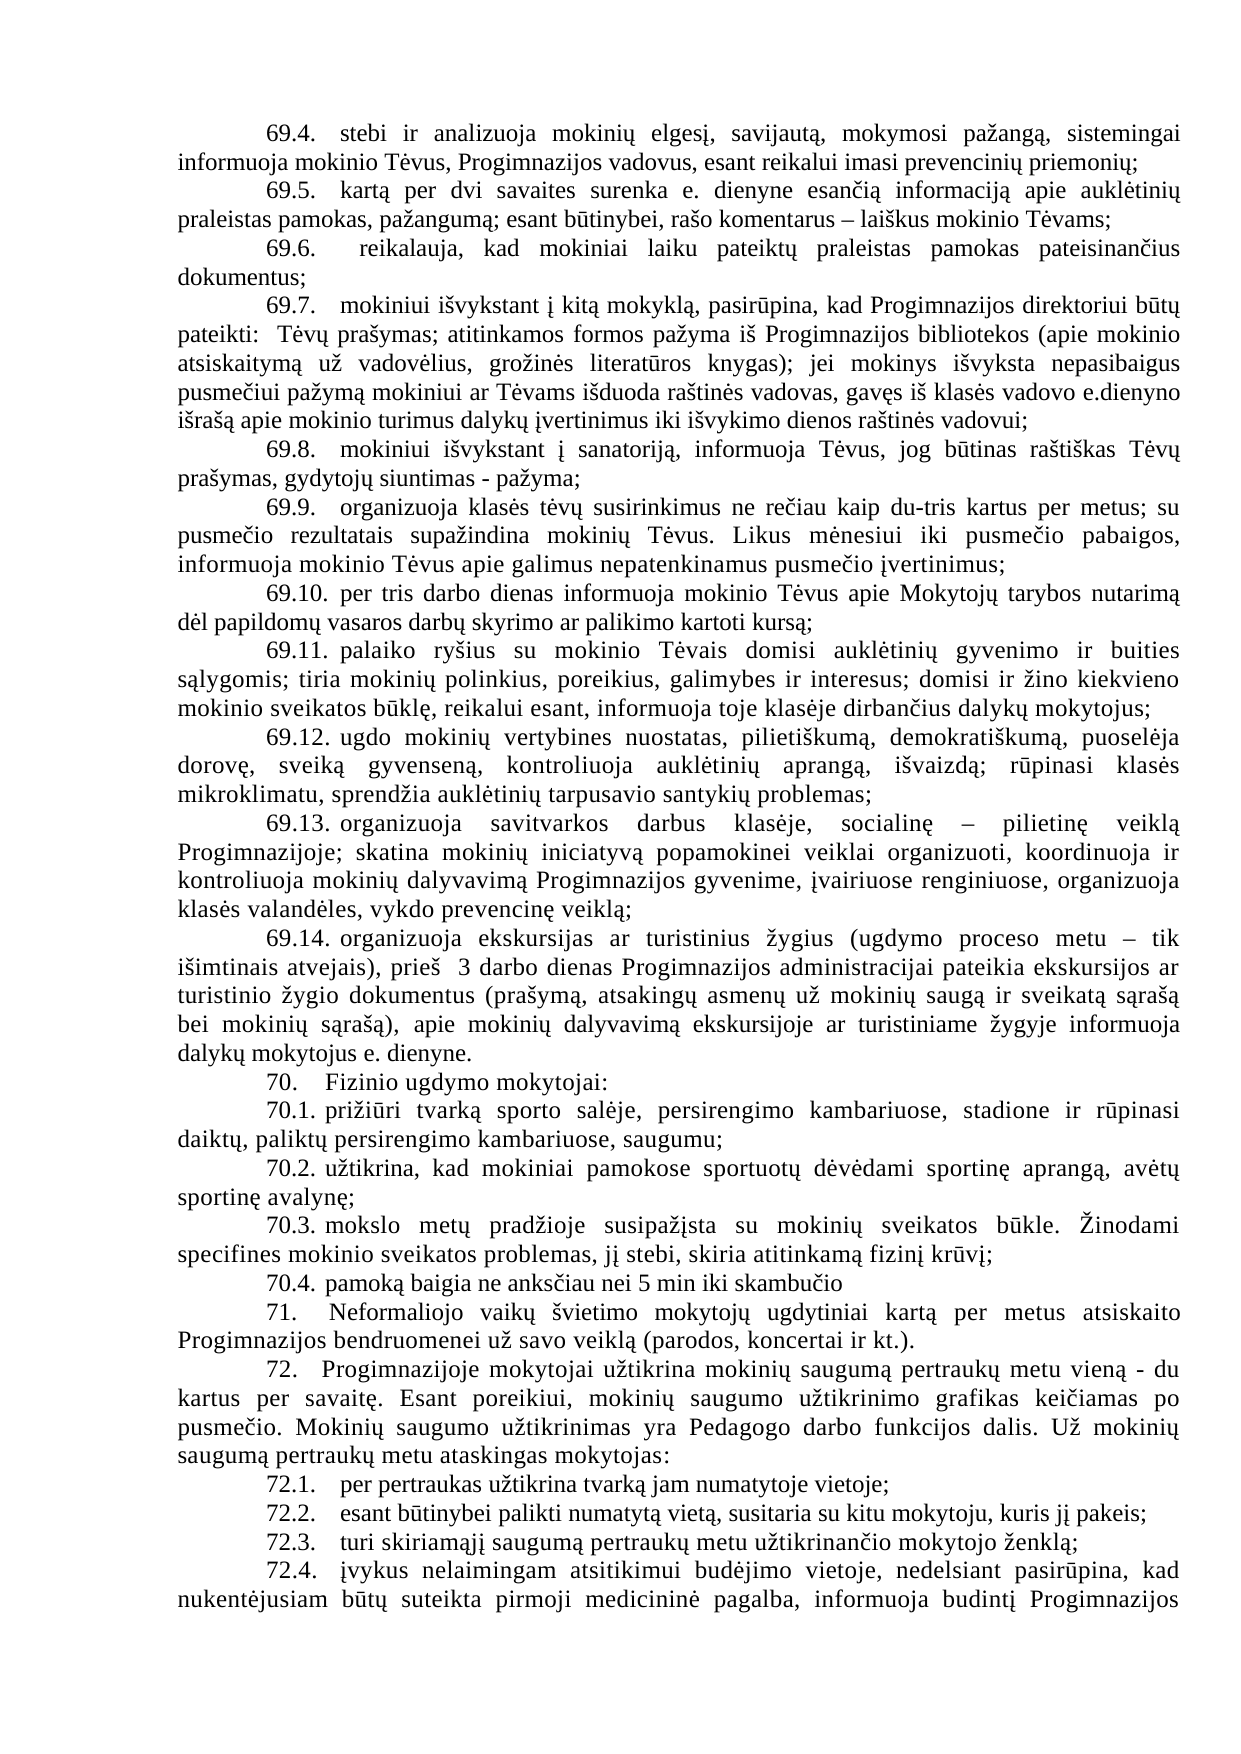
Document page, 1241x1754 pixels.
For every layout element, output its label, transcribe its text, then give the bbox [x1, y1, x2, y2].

list organizuoja klasės tėvų susirinkimus ne rečiau kaip du-tris kartus per metus; su pusmečio rezultatais supažindina mokinių Tėvus. Likus mėnesiui iki pusmečio pabaigos, informuoja mokinio Tėvus apie galimus nepatenkinamus pusmečio įvertinimus; [177, 492, 1181, 578]
list Fizinio ugdymo mokytojai: [177, 1067, 1181, 1096]
list kartą per dvi savaites surenka e. dienyne esančią informaciją apie auklėtinių praleistas pamokas, pažangumą; esant būtinybei, rašo komentarus – laiškus mokinio Tėvams; [177, 176, 1181, 233]
list Progimnazijoje mokytojai užtikrina mokinių saugumą pertraukų metu vieną - du kartus per savaitę. Esant poreikiui, mokinių saugumo užtikrinimo grafikas keičiamas po pusmečio. Mokinių saugumo užtikrinimas yra Pedagogo darbo funkcijos dalis. Už mokinių saugumą pertraukų metu ataskingas mokytojas: [177, 1354, 1181, 1469]
list organizuoja savitvarkos darbus klasėje, socialinę – pilietinę veiklą Progimnazijoje; skatina mokinių iniciatyvą popamokinei veiklai organizuoti, koordinuoja ir kontroliuoja mokinių dalyvavimą Progimnazijos gyvenime, įvairiuose renginiuose, organizuoja klasės valandėles, vykdo prevencinę veiklą; [177, 808, 1181, 923]
list mokslo metų pradžioje susipažįsta su mokinių sveikatos būkle. Žinodami specifines mokinio sveikatos problemas, jį stebi, skiria atitinkamą fizinį krūvį; [177, 1211, 1181, 1268]
list mokiniui išvykstant į sanatoriją, informuoja Tėvus, jog būtinas raštiškas Tėvų prašymas, gydytojų siuntimas - pažyma; [177, 434, 1181, 492]
list užtikrina, kad mokiniai pamokose sportuotų dėvėdami sportinę aprangą, avėtų sportinę avalynę; [177, 1153, 1181, 1211]
list pamoką baigia ne anksčiau nei 5 min iki skambučio [177, 1268, 1181, 1297]
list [177, 1556, 1181, 1613]
list Neformaliojo vaikų švietimo mokytojų ugdytiniai kartą per metus atsiskaito Progimnazijos bendruomenei už savo veiklą (parodos, koncertai ir kt.). [177, 1297, 1181, 1354]
list reikalauja, kad mokiniai laiku pateiktų praleistas pamokas pateisinančius dokumentus; [177, 233, 1181, 291]
list prižiūri tvarką sporto salėje, persirengimo kambariuose, stadione ir rūpinasi daiktų, paliktų persirengimo kambariuose, saugumu; [177, 1096, 1181, 1153]
list ugdo mokinių vertybines nuostatas, pilietiškumą, demokratiškumą, puoselėja dorovę, sveiką gyvenseną, kontroliuoja auklėtinių aprangą, išvaizdą; rūpinasi klasės mikroklimatu, sprendžia auklėtinių tarpusavio santykių problemas; [177, 722, 1181, 808]
list mokiniui išvykstant į kitą mokyklą, pasirūpina, kad Progimnazijos direktoriui būtų pateikti: Tėvų prašymas; atitinkamos formos pažyma iš Progimnazijos bibliotekos (apie mokinio atsiskaitymą už vadovėlius, grožinės literatūros knygas); jei mokinys išvyksta nepasibaigus pusmečiui pažymą mokiniui ar Tėvams išduoda raštinės vadovas, gavęs iš klasės vadovo e.dienyno išrašą apie mokinio turimus dalykų įvertinimus iki išvykimo dienos raštinės vadovui; [177, 291, 1181, 434]
list per pertraukas užtikrina tvarką jam numatytoje vietoje; [177, 1469, 1181, 1498]
list stebi ir analizuoja mokinių elgesį, savijautą, mokymosi pažangą, sistemingai informuoja mokinio Tėvus, Progimnazijos vadovus, esant reikalui imasi prevencinių priemonių; [177, 118, 1181, 176]
list organizuoja ekskursijas ar turistinius žygius (ugdymo proceso metu – tik išimtinais atvejais), prieš 3 darbo dienas Progimnazijos administracijai pateikia ekskursijos ar turistinio žygio dokumentus (prašymą, atsakingų asmenų už mokinių saugą ir sveikatą sąrašą bei mokinių sąrašą), apie mokinių dalyvavimą ekskursijoje ar turistiniame žygyje informuoja dalykų mokytojus e. dienyne. [177, 923, 1181, 1067]
list esant būtinybei palikti numatytą vietą, susitaria su kitu mokytoju, kuris jį pakeis; [177, 1498, 1181, 1527]
list per tris darbo dienas informuoja mokinio Tėvus apie Mokytojų tarybos nutarimą dėl papildomų vasaros darbų skyrimo ar palikimo kartoti kursą; [177, 578, 1181, 636]
list turi skiriamąjį saugumą pertraukų metu užtikrinančio mokytojo ženklą; [177, 1527, 1181, 1556]
list palaiko ryšius su mokinio Tėvais domisi auklėtinių gyvenimo ir buities sąlygomis; tiria mokinių polinkius, poreikius, galimybes ir interesus; domisi ir žino kiekvieno mokinio sveikatos būklę, reikalui esant, informuoja toje klasėje dirbančius dalykų mokytojus; [177, 636, 1181, 722]
